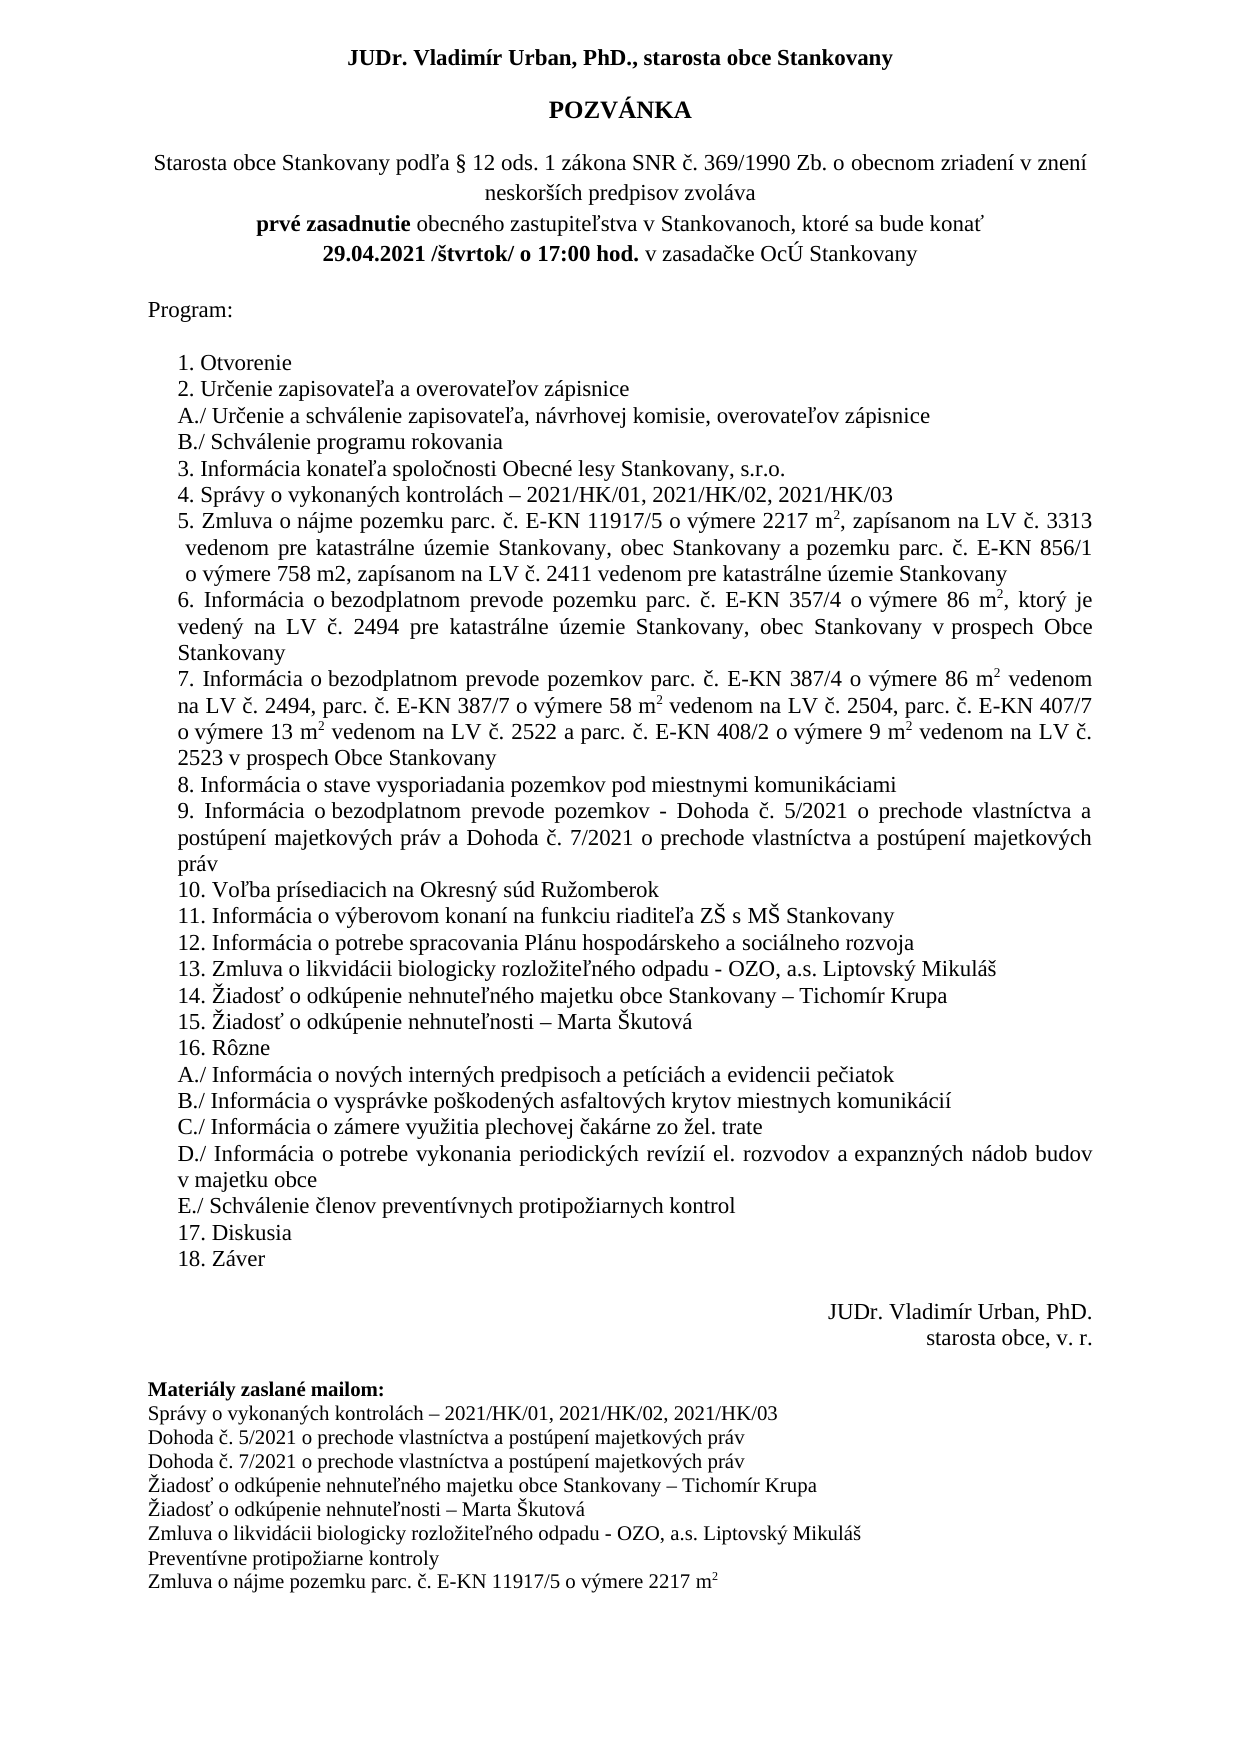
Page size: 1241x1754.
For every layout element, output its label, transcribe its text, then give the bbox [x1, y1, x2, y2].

text 10. Voľba prísediacich na Okresný súd Ružomberok [177, 876, 1093, 903]
text Preventívne protipožiarne kontroly [148, 1545, 1093, 1569]
text 9. Informácia o bezodplatnom prevode pozemkov - Dohoda č. 5/2021 o prechode vlastníctva a postúpení majetkových práv a Dohoda č. 7/2021 o prechode vlastníctva a postúpení majetkových práv [177, 797, 1093, 876]
text 4. Správy o vykonaných kontrolách – 2021/HK/01, 2021/HK/02, 2021/HK/03 [177, 481, 1093, 507]
text 2. Určenie zapisovateľa a overovateľov zápisnice [177, 376, 1093, 402]
text Správy o vykonaných kontrolách – 2021/HK/01, 2021/HK/02, 2021/HK/03 [148, 1401, 1093, 1425]
text Zmluva o likvidácii biologicky rozložiteľného odpadu - OZO, a.s. Liptovský Mikuláš [148, 1521, 1093, 1545]
text A./ Informácia o nových interných predpisoch a petíciách a evidencii pečiatok [148, 1061, 1093, 1087]
text 5. Zmluva o nájme pozemku parc. č. E-KN 11917/5 o výmere 2217 m2, zapísanom na LV č. 3313 vedenom pre katastrálne územie Stankovany, obec Stankovany a pozemku parc. č. E-KN 856/1 o výmere 758 m2, zapísanom na LV č. 2411 vedenom pre katastrálne územie Stankovany [177, 507, 1093, 586]
text POZVÁNKA [148, 95, 1093, 124]
text 11. Informácia o výberovom konaní na funkciu riaditeľa ZŠ s MŠ Stankovany [177, 903, 1093, 929]
text C./ Informácia o zámere využitia plechovej čakárne zo žel. trate [148, 1113, 1093, 1140]
text Materiály zaslané mailom: [148, 1377, 1093, 1401]
text Program: [148, 296, 1093, 323]
text starosta obce, v. r. [148, 1324, 1093, 1351]
text B./ Schválenie programu rokovania [177, 428, 1093, 454]
text prvé zasadnutie obecného zastupiteľstva v Stankovanoch, ktoré sa bude konať [148, 210, 1093, 236]
text 16. Rôzne [148, 1034, 1093, 1061]
text 15. Žiadosť o odkúpenie nehnuteľnosti – Marta Škutová [177, 1008, 1093, 1034]
text Dohoda č. 7/2021 o prechode vlastníctva a postúpení majetkových práv [148, 1449, 1093, 1473]
text JUDr. Vladimír Urban, PhD., starosta obce Stankovany [148, 44, 1093, 71]
text JUDr. Vladimír Urban, PhD. [148, 1298, 1093, 1324]
text 12. Informácia o potrebe spracovania Plánu hospodárskeho a sociálneho rozvoja [177, 929, 1093, 955]
text 1. Otvorenie [177, 349, 1093, 376]
text 3. Informácia konateľa spoločnosti Obecné lesy Stankovany, s.r.o. [177, 454, 1093, 481]
text Starosta obce Stankovany podľa § 12 ods. 1 zákona SNR č. 369/1990 Zb. o obecnom zriadení v znení neskorších predpisov zvoláva [148, 149, 1093, 206]
text D./ Informácia o potrebe vykonania periodických revízií el. rozvodov a expanzných nádob budov v majetku obce [177, 1140, 1093, 1192]
text 29.04.2021 /štvrtok/ o 17:00 hod. v zasadačke OcÚ Stankovany [148, 240, 1093, 266]
text 18. Záver [177, 1245, 1093, 1272]
text Žiadosť o odkúpenie nehnuteľnosti – Marta Škutová [148, 1497, 1093, 1521]
text B./ Informácia o vysprávke poškodených asfaltových krytov miestnych komunikácií [148, 1087, 1093, 1113]
text Dohoda č. 5/2021 o prechode vlastníctva a postúpení majetkových práv [148, 1425, 1093, 1449]
text 14. Žiadosť o odkúpenie nehnuteľného majetku obce Stankovany – Tichomír Krupa [177, 982, 1093, 1008]
text Zmluva o nájme pozemku parc. č. E-KN 11917/5 o výmere 2217 m2 [148, 1569, 1093, 1593]
text 6. Informácia o bezodplatnom prevode pozemku parc. č. E-KN 357/4 o výmere 86 m2, ktorý je vedený na LV č. 2494 pre katastrálne územie Stankovany, obec Stankovany v prospech Obce Stankovany [177, 586, 1093, 665]
text E./ Schválenie členov preventívnych protipožiarnych kontrol [177, 1192, 1093, 1219]
text 8. Informácia o stave vysporiadania pozemkov pod miestnymi komunikáciami [177, 771, 1093, 797]
text A./ Určenie a schválenie zapisovateľa, návrhovej komisie, overovateľov zápisnice [177, 402, 1093, 428]
text 7. Informácia o bezodplatnom prevode pozemkov parc. č. E-KN 387/4 o výmere 86 m2 vedenom na LV č. 2494, parc. č. E-KN 387/7 o výmere 58 m2 vedenom na LV č. 2504, parc. č. E-KN 407/7 o výmere 13 m2 vedenom na LV č. 2522 a parc. č. E-KN 408/2 o výmere 9 m2 vedenom na LV č. 2523 v prospech Obce Stankovany [177, 665, 1093, 771]
text 17. Diskusia [177, 1219, 1093, 1245]
text 13. Zmluva o likvidácii biologicky rozložiteľného odpadu - OZO, a.s. Liptovský Mikuláš [177, 955, 1093, 982]
text Žiadosť o odkúpenie nehnuteľného majetku obce Stankovany – Tichomír Krupa [148, 1473, 1093, 1497]
